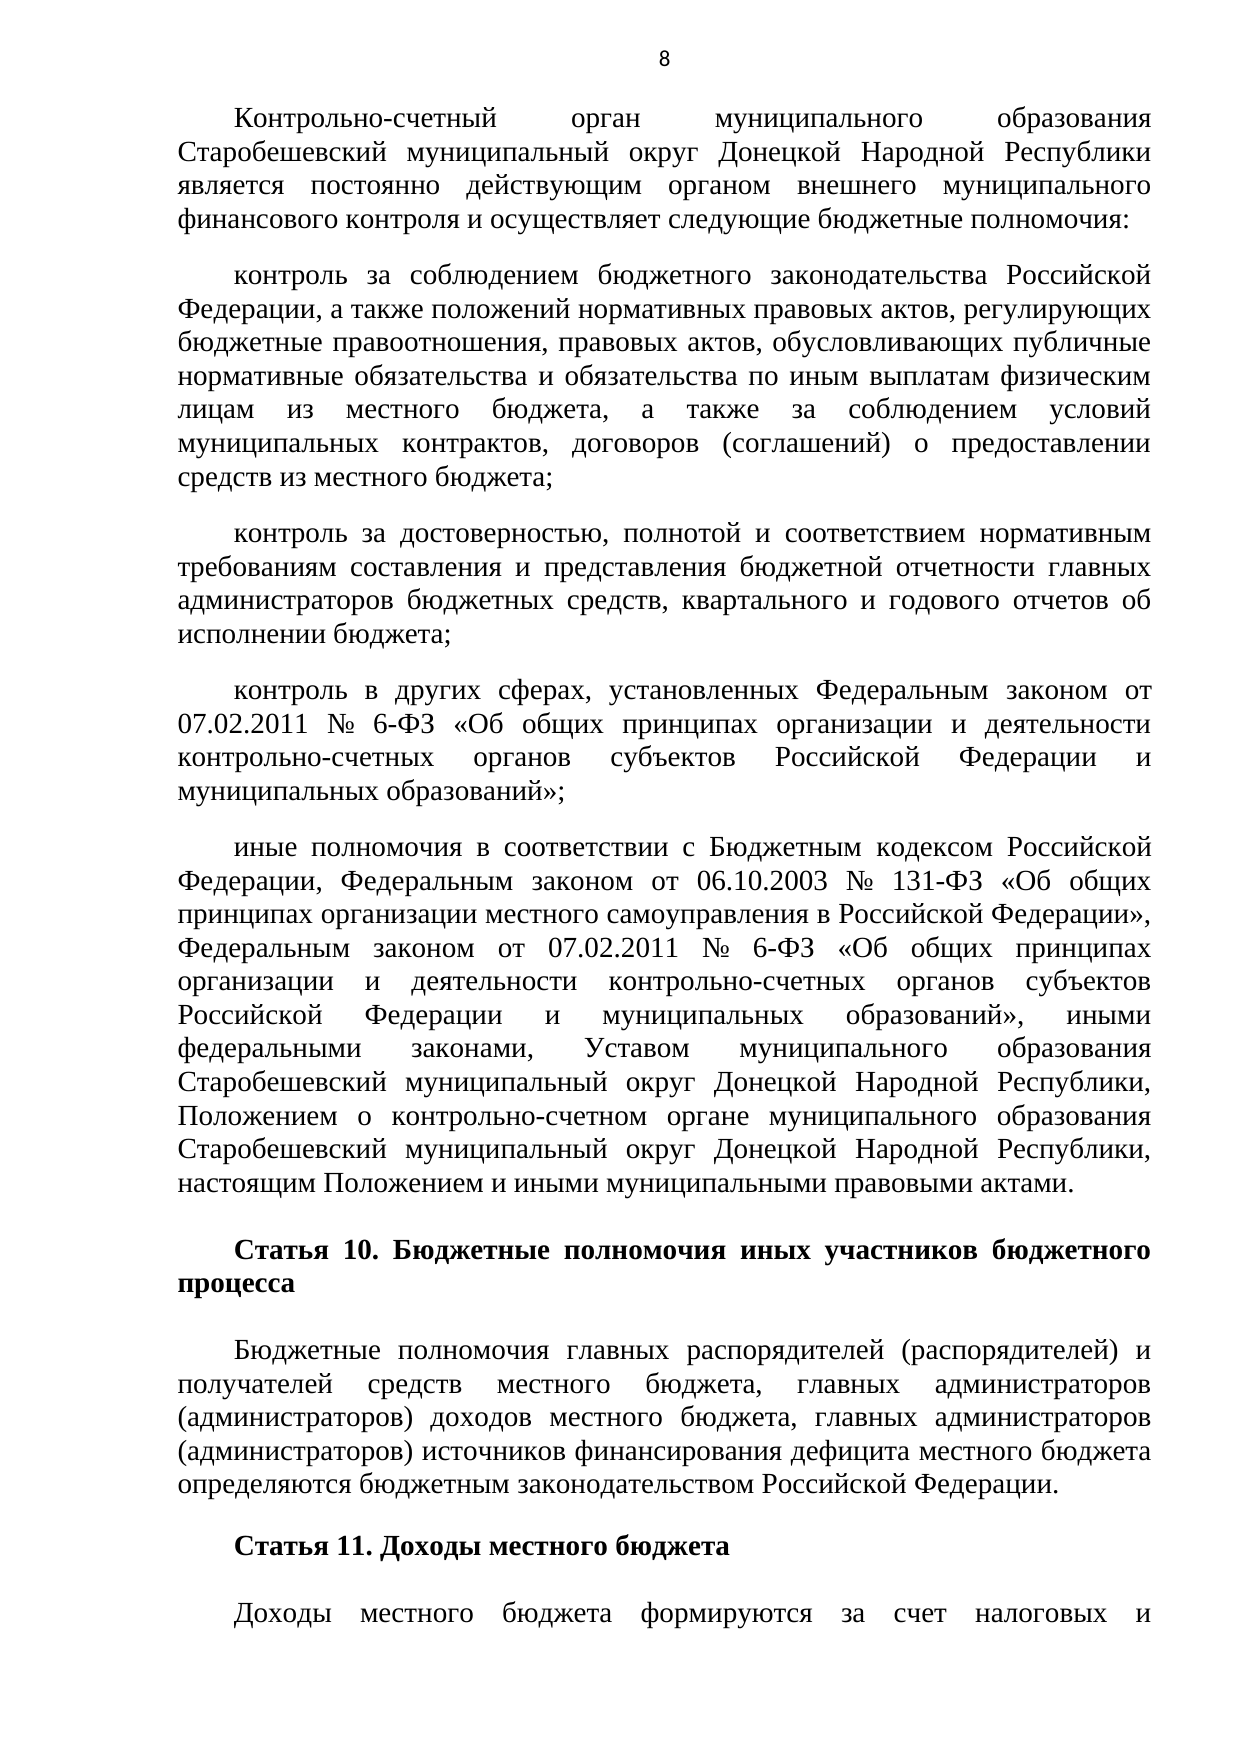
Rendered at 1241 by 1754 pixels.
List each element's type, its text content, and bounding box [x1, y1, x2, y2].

text Бюджетные полномочия главных распорядителей (распорядителей) и получателей средств местного бюджета, главных администраторов (администраторов) доходов местного бюджета, главных администраторов (администраторов) источников финансирования дефицита местного бюджета определяются бюджетным законодательством Российской Федерации. [177, 1332, 1152, 1500]
text контроль в других сферах, установленных Федеральным законом от 07.02.2011 № 6-ФЗ «Об общих принципах организации и деятельности контрольно-счетных органов субъектов Российской Федерации и муниципальных образований»; [177, 672, 1152, 806]
text контроль за соблюдением бюджетного законодательства Российской Федерации, а также положений нормативных правовых актов, регулирующих бюджетные правоотношения, правовых актов, обусловливающих публичные нормативные обязательства и обязательства по иным выплатам физическим лицам из местного бюджета, а также за соблюдением условий муниципальных контрактов, договоров (соглашений) о предоставлении средств из местного бюджета; [177, 257, 1152, 492]
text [177, 1595, 1152, 1629]
text Контрольно-счетный орган муниципального образования Старобешевский муниципальный округ Донецкой Народной Республики является постоянно действующим органом внешнего муниципального финансового контроля и осуществляет следующие бюджетные полномочия: [177, 100, 1152, 234]
text контроль за достоверностью, полнотой и соответствием нормативным требованиям составления и представления бюджетной отчетности главных администраторов бюджетных средств, квартального и годового отчетов об исполнении бюджета; [177, 515, 1152, 649]
text Статья 11. Доходы местного бюджета [177, 1528, 1152, 1562]
text Статья 10. Бюджетные полномочия иных участников бюджетного процесса [177, 1232, 1152, 1299]
text иные полномочия в соответствии с Бюджетным кодексом Российской Федерации, Федеральным законом от 06.10.2003 № 131-ФЗ «Об общих принципах организации местного самоуправления в Российской Федерации», Федеральным законом от 07.02.2011 № 6-ФЗ «Об общих принципах организации и деятельности контрольно-счетных органов субъектов Российской Федерации и муниципальных образований», иными федеральными законами, Уставом муниципального образования Старобешевский муниципальный округ Донецкой Народной Республики, Положением о контрольно-счетном органе муниципального образования Старобешевский муниципальный округ Донецкой Народной Республики, настоящим Положением и иными муниципальными правовыми актами. [177, 829, 1152, 1198]
